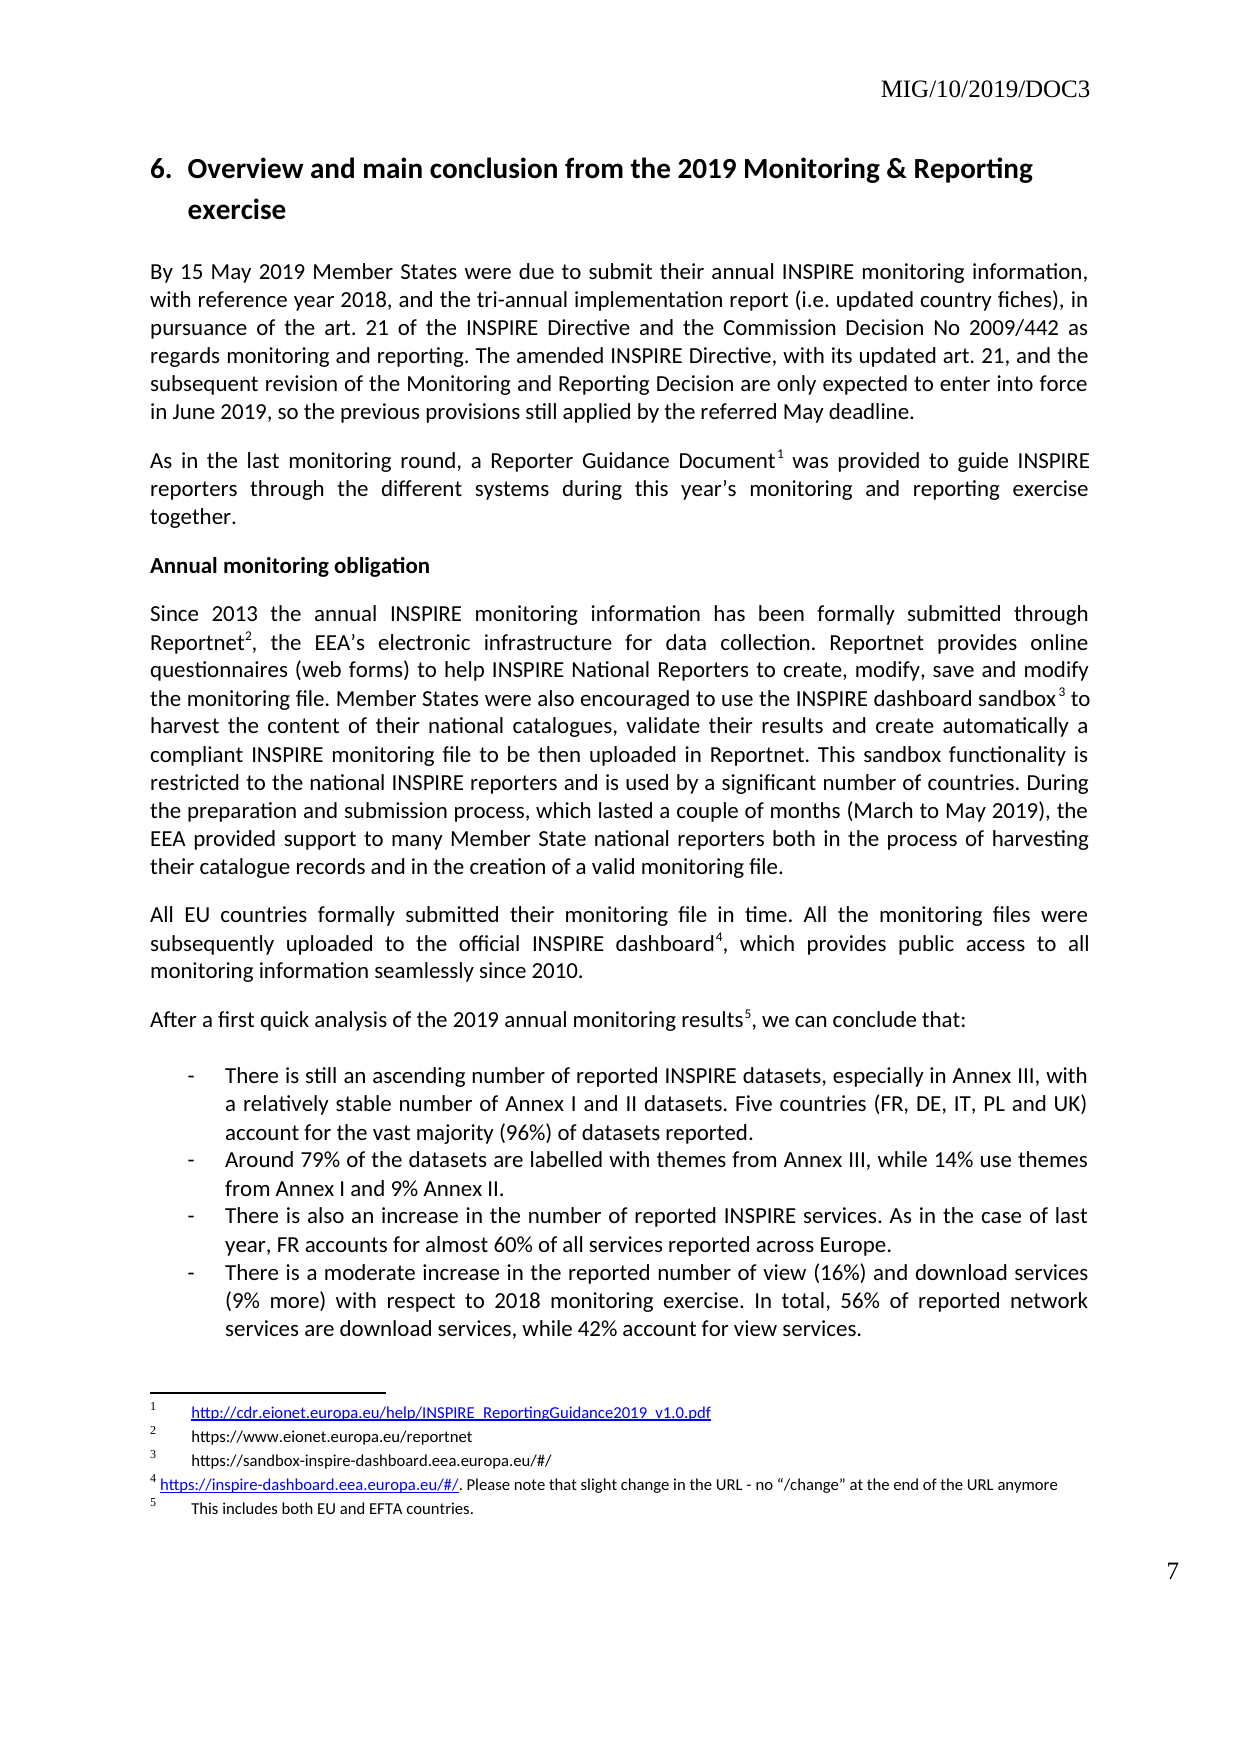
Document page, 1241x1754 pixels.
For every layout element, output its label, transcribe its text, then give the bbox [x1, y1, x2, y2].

text By 15 May 2019 Member States were due to submit their annual INSPIRE monitoring information, with reference year 2018, and the tri-annual implementation report (i.e. updated country fiches), in pursuance of the art. 21 of the INSPIRE Directive and the Commission Decision No 2009/442 as regards monitoring and reporting. The amended INSPIRE Directive, with its updated art. 21, and the subsequent revision of the Monitoring and Reporting Decision are only expected to enter into force in June 2019, so the previous provisions still applied by the referred May deadline. [150, 257, 1090, 425]
text Since 2013 the annual INSPIRE monitoring information has been formally submitted through Reportnet, the EEA’s electronic infrastructure for data collection. Reportnet provides online questionnaires (web forms) to help INSPIRE National Reporters to create, modify, save and modify the monitoring file. Member States were also encouraged to use the INSPIRE dashboard sandbox to harvest the content of their national catalogues, validate their results and create automatically a compliant INSPIRE monitoring file to be then uploaded in Reportnet. This sandbox functionality is restricted to the national INSPIRE reporters and is used by a significant number of countries. During the preparation and submission process, which lasted a couple of months (March to May 2019), the EEA provided support to many Member State national reporters both in the process of harvesting their catalogue records and in the creation of a valid monitoring file. [150, 599, 1090, 880]
text After a first quick analysis of the 2019 annual monitoring results, we can conclude that: [150, 1006, 1090, 1033]
subtitle Overview and main conclusion from the 2019 Monitoring & Reporting exercise [150, 150, 1090, 227]
text Annual monitoring obligation [150, 551, 1090, 579]
text As in the last monitoring round, a Reporter Guidance Document was provided to guide INSPIRE reporters through the different systems during this year’s monitoring and reporting exercise together. [150, 446, 1090, 530]
list Around 79% of the datasets are labelled with themes from Annex III, while 14% use themes from Annex I and 9% Annex II. [187, 1146, 1090, 1202]
text All EU countries formally submitted their monitoring file in time. All the monitoring files were subsequently uploaded to the official INSPIRE dashboard, which provides public access to all monitoring information seamlessly since 2010. [150, 901, 1090, 985]
list There is still an ascending number of reported INSPIRE datasets, especially in Annex III, with a relatively stable number of Annex I and II datasets. Five countries (FR, DE, IT, PL and UK) account for the vast majority (96%) of datasets reported. [187, 1062, 1090, 1146]
list There is a moderate increase in the reported number of view (16%) and download services (9% more) with respect to 2018 monitoring exercise. In total, 56% of reported network services are download services, while 42% account for view services. [187, 1258, 1090, 1342]
list There is also an increase in the number of reported INSPIRE services. As in the case of last year, FR accounts for almost 60% of all services reported across Europe. [187, 1202, 1090, 1258]
